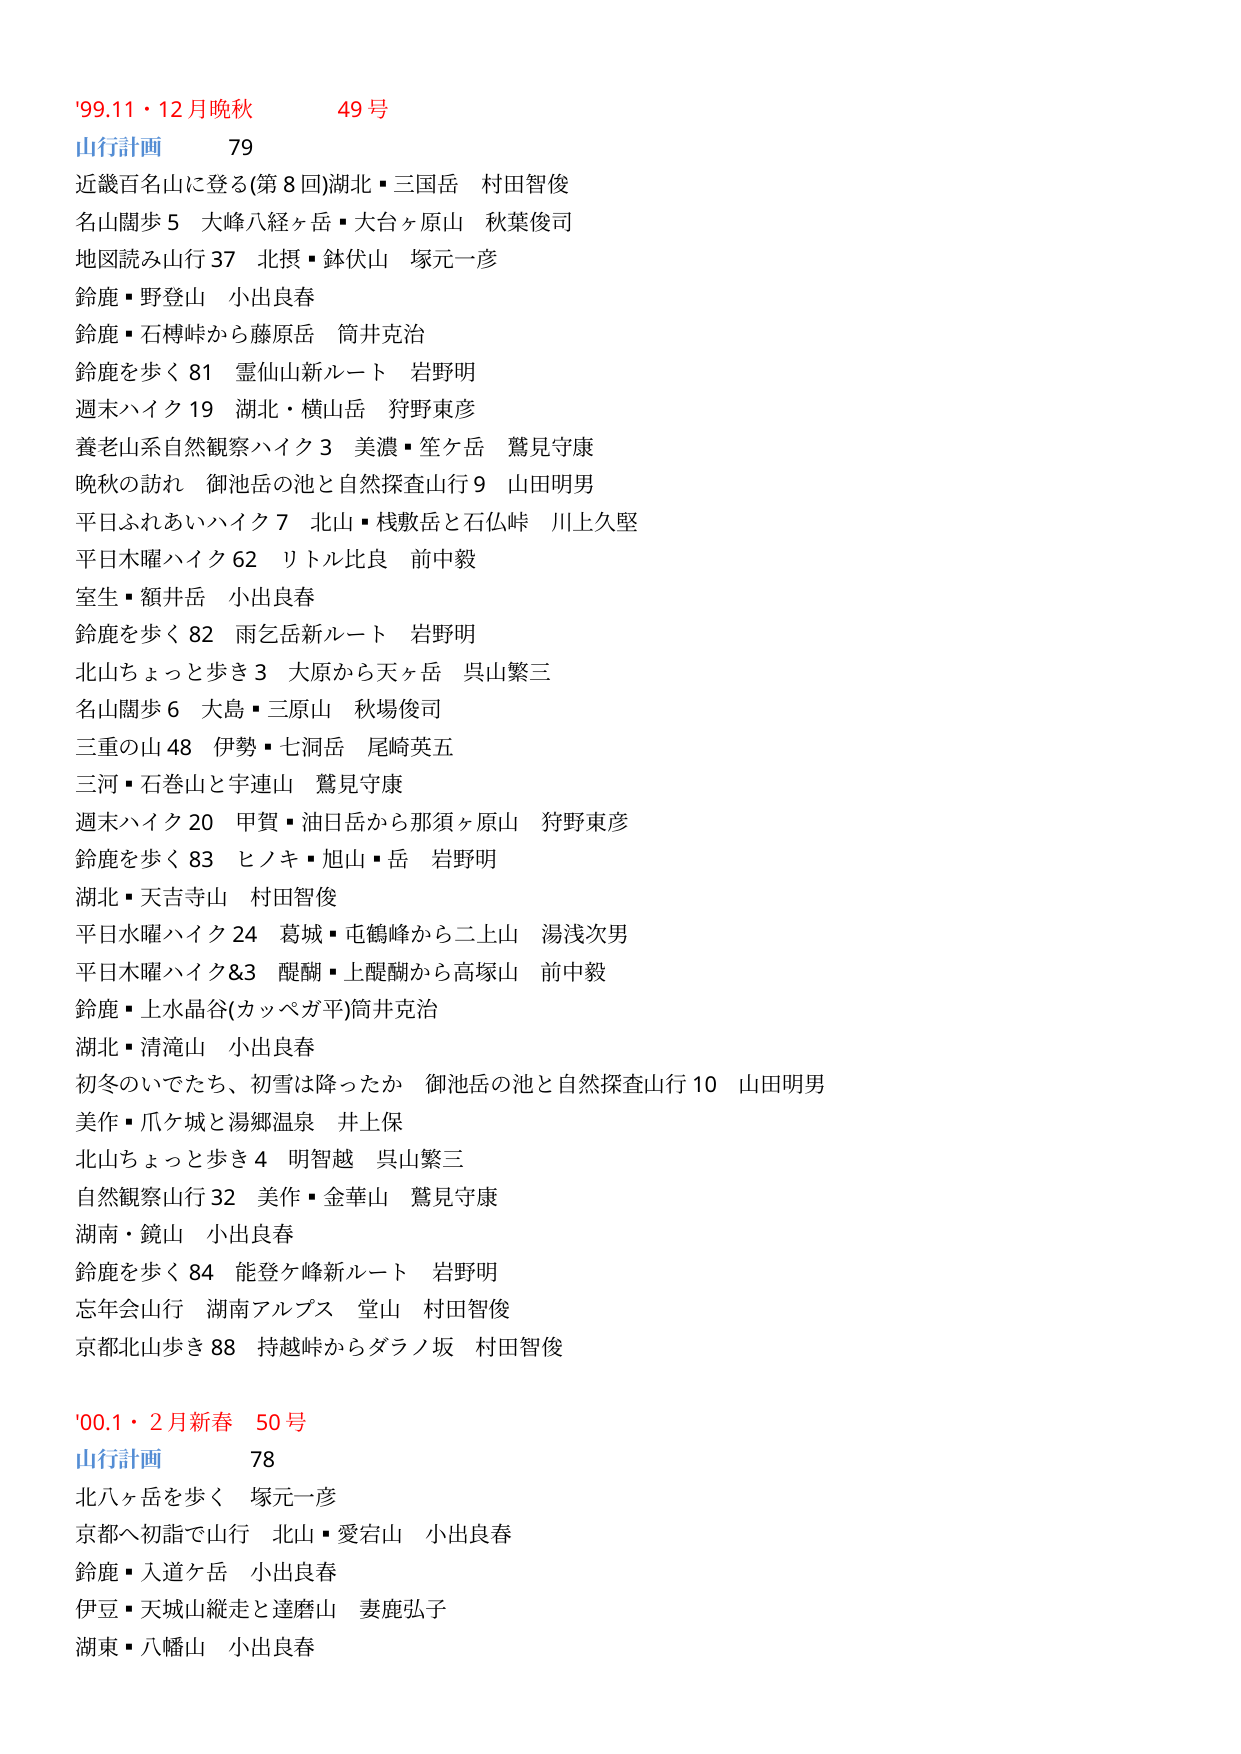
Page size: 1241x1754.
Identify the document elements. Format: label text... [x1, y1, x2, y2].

text 鈴鹿を歩く81 霊仙山新ルート 岩野明 [75, 352, 1165, 389]
text 京都北山歩き88 持越峠からダラノ坂 村田智俊 [75, 1327, 1165, 1364]
text 三重の山48 伊勢▪七洞岳 尾崎英五 [75, 727, 1165, 764]
text 名山闊歩5 大峰八経ヶ岳▪大台ヶ原山 秋葉俊司 [75, 202, 1165, 239]
text 平日木曜ハイク&3 醍醐▪上醍醐から高塚山 前中毅 [75, 952, 1165, 989]
text 鈴鹿を歩く84 能登ケ峰新ルート 岩野明 [75, 1252, 1165, 1289]
text 湖東▪八幡山 小出良春 [75, 1627, 1165, 1664]
text 湖北▪清滝山 小出良春 [75, 1027, 1165, 1064]
text '00.1・２月新春 50号 [75, 1402, 1165, 1439]
text 鈴鹿▪上水晶谷(カッペガ平)筒井克治 [75, 989, 1165, 1027]
text 初冬のいでたち、初雪は降ったか 御池岳の池と自然探査山行10 山田明男 [75, 1064, 1165, 1102]
text 忘年会山行 湖南アルプス 堂山 村田智俊 [75, 1289, 1165, 1327]
text 自然観察山行32 美作▪金華山 鷲見守康 [75, 1177, 1165, 1214]
text 室生▪額井岳 小出良春 [75, 577, 1165, 614]
text 湖南・鏡山 小出良春 [75, 1214, 1165, 1252]
text 山行計画 79 [75, 127, 1165, 164]
text 伊豆▪天城山縦走と達磨山 妻鹿弘子 [75, 1589, 1165, 1627]
text 週末ハイク19 湖北・横山岳 狩野東彦 [75, 389, 1165, 427]
text 美作▪爪ケ城と湯郷温泉 井上保 [75, 1102, 1165, 1139]
text 北山ちょっと歩き3 大原から天ヶ岳 呉山繁三 [75, 652, 1165, 689]
text 平日ふれあいハイク7 北山▪桟敷岳と石仏峠 川上久堅 [75, 502, 1165, 539]
text 北八ヶ岳を歩く 塚元一彦 [75, 1477, 1165, 1514]
text 平日水曜ハイク24 葛城▪屯鶴峰から二上山 湯浅次男 [75, 914, 1165, 952]
text 名山闊歩6 大島▪三原山 秋場俊司 [75, 689, 1165, 727]
text 山行計画 78 [75, 1439, 1165, 1477]
text 鈴鹿▪石榑峠から藤原岳 筒井克治 [75, 314, 1165, 352]
text 晩秋の訪れ 御池岳の池と自然探査山行9 山田明男 [75, 464, 1165, 502]
text 鈴鹿▪野登山 小出良春 [75, 277, 1165, 314]
text 鈴鹿▪入道ケ岳 小出良春 [75, 1552, 1165, 1589]
text 湖北▪天吉寺山 村田智俊 [75, 877, 1165, 914]
text 養老山系自然観察ハイク3 美濃▪笙ケ岳 鷲見守康 [75, 427, 1165, 464]
text 平日木曜ハイク62 リトル比良 前中毅 [75, 539, 1165, 577]
text 近畿百名山に登る(第8回)湖北▪三国岳 村田智俊 [75, 164, 1165, 202]
text 週末ハイク20 甲賀▪油日岳から那須ヶ原山 狩野東彦 [75, 802, 1165, 839]
text 鈴鹿を歩く83 ヒノキ▪旭山▪岳 岩野明 [75, 839, 1165, 877]
text 地図読み山行37 北摂▪鉢伏山 塚元一彦 [75, 239, 1165, 277]
text 北山ちょっと歩き4 明智越 呉山繁三 [75, 1139, 1165, 1177]
text '99.11・12月晩秋 49号 [75, 89, 1165, 127]
text 三河▪石巻山と宇連山 鷲見守康 [75, 764, 1165, 802]
text 鈴鹿を歩く82 雨乞岳新ルート 岩野明 [75, 614, 1165, 652]
text 京都へ初詣で山行 北山▪愛宕山 小出良春 [75, 1514, 1165, 1552]
